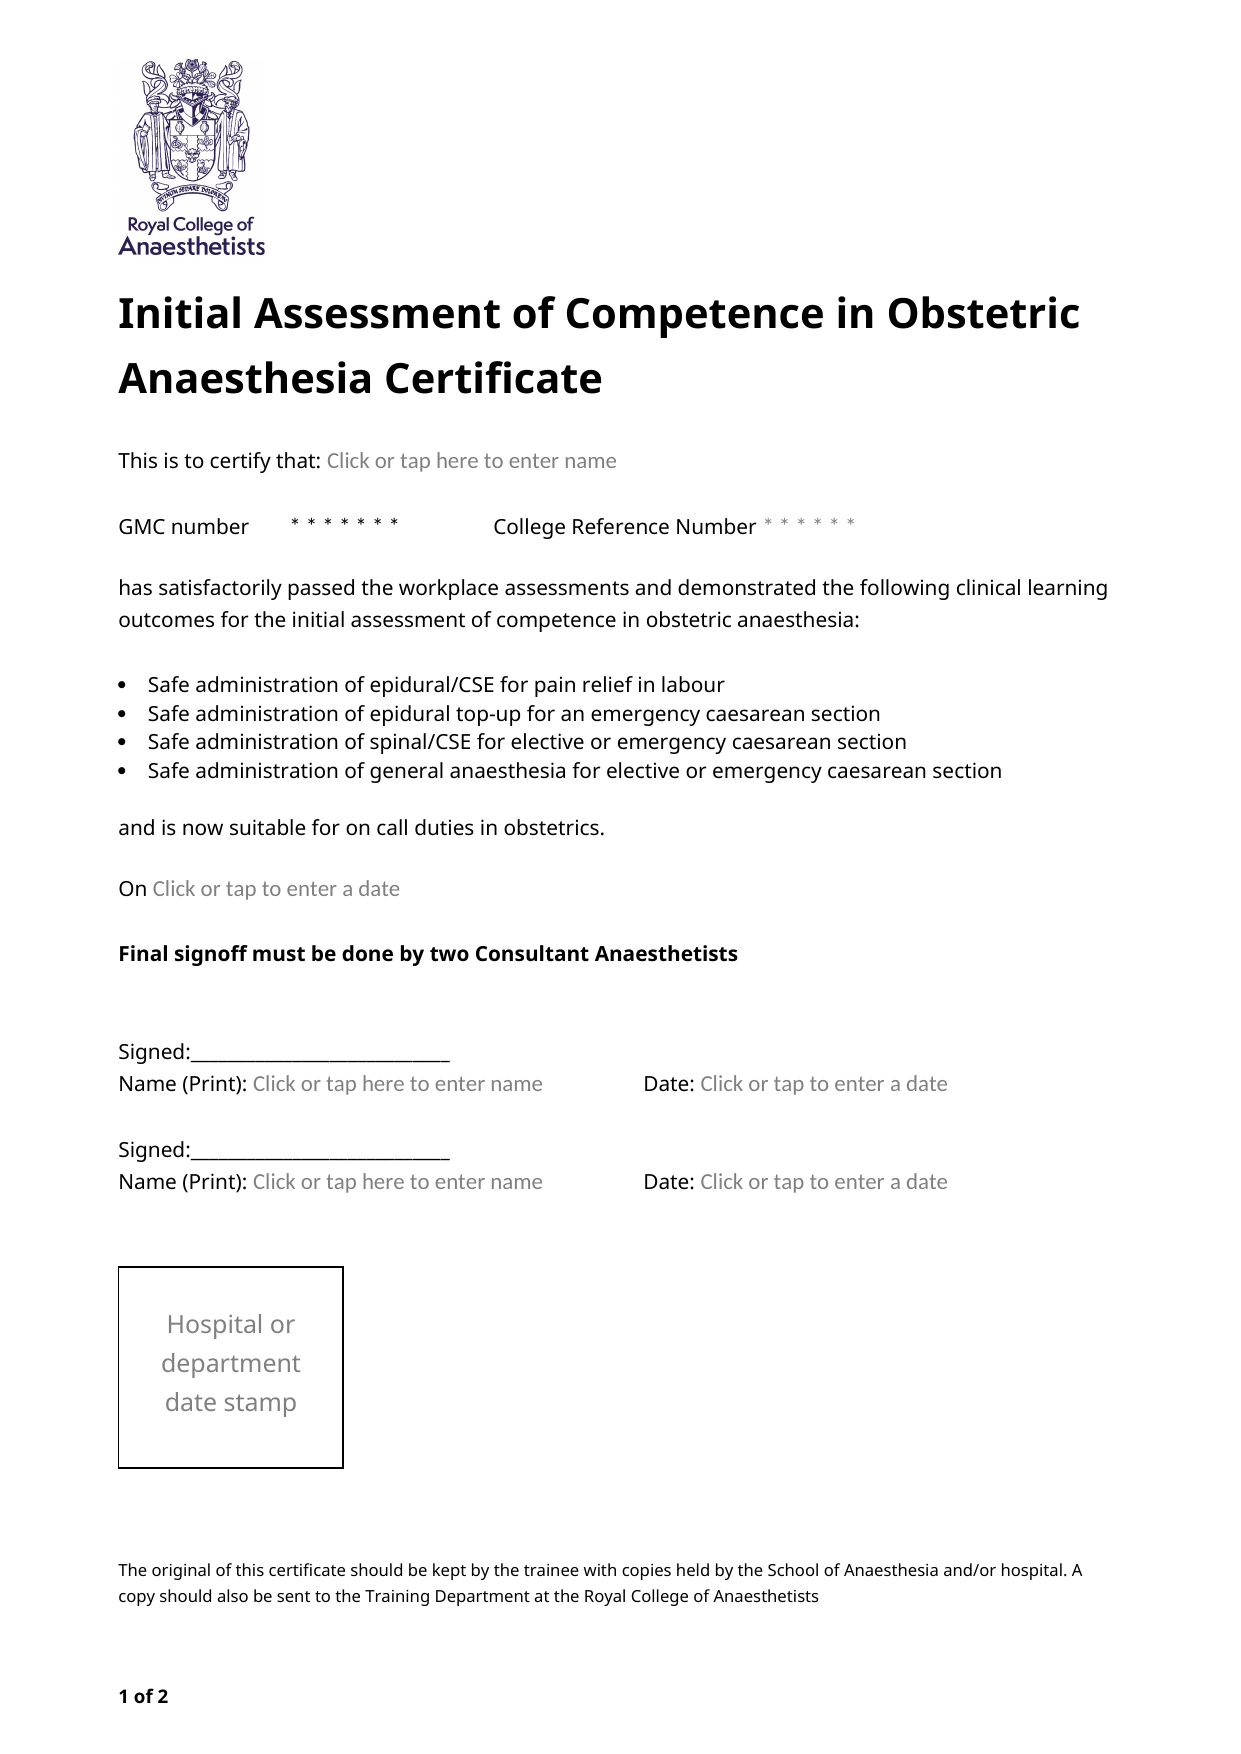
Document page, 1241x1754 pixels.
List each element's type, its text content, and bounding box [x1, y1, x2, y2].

list Signed:____________________________ [118, 1037, 1122, 1065]
text Initial Assessment of Competence in Obstetric Anaesthesia Certificate [118, 283, 1122, 406]
list Final signoff must be done by two Consultant Anaesthetists [118, 939, 1122, 967]
list has satisfactorily passed the workplace assessments and demonstrated the following clinical learning outcomes for the initial assessment of competence in obstetric anaesthesia: [118, 573, 1122, 634]
list On [118, 874, 1122, 902]
list Safe administration of epidural top-up for an emergency caesarean section [118, 699, 1122, 727]
list Safe administration of epidural/CSE for pain relief in labour [118, 671, 1122, 699]
list Signed:____________________________ [118, 1135, 1122, 1163]
list Name (Print): Date: [118, 1167, 1122, 1196]
list Safe administration of general anaesthesia for elective or emergency caesarean section [118, 756, 1122, 784]
list The original of this certificate should be kept by the trainee with copies held by the School of Anaesthesia and/or hospital. A copy should also be sent to the Training Department at the Royal College of Anaesthetists [118, 1558, 1122, 1607]
picture [118, 59, 265, 255]
text This is to certify that: [118, 447, 1122, 475]
list Name (Print): Date: [118, 1069, 1122, 1098]
text and is now suitable for on call duties in obstetrics. [118, 813, 1122, 841]
text GMC number College Reference Number [118, 512, 1122, 540]
list Safe administration of spinal/CSE for elective or emergency caesarean section [118, 727, 1122, 756]
